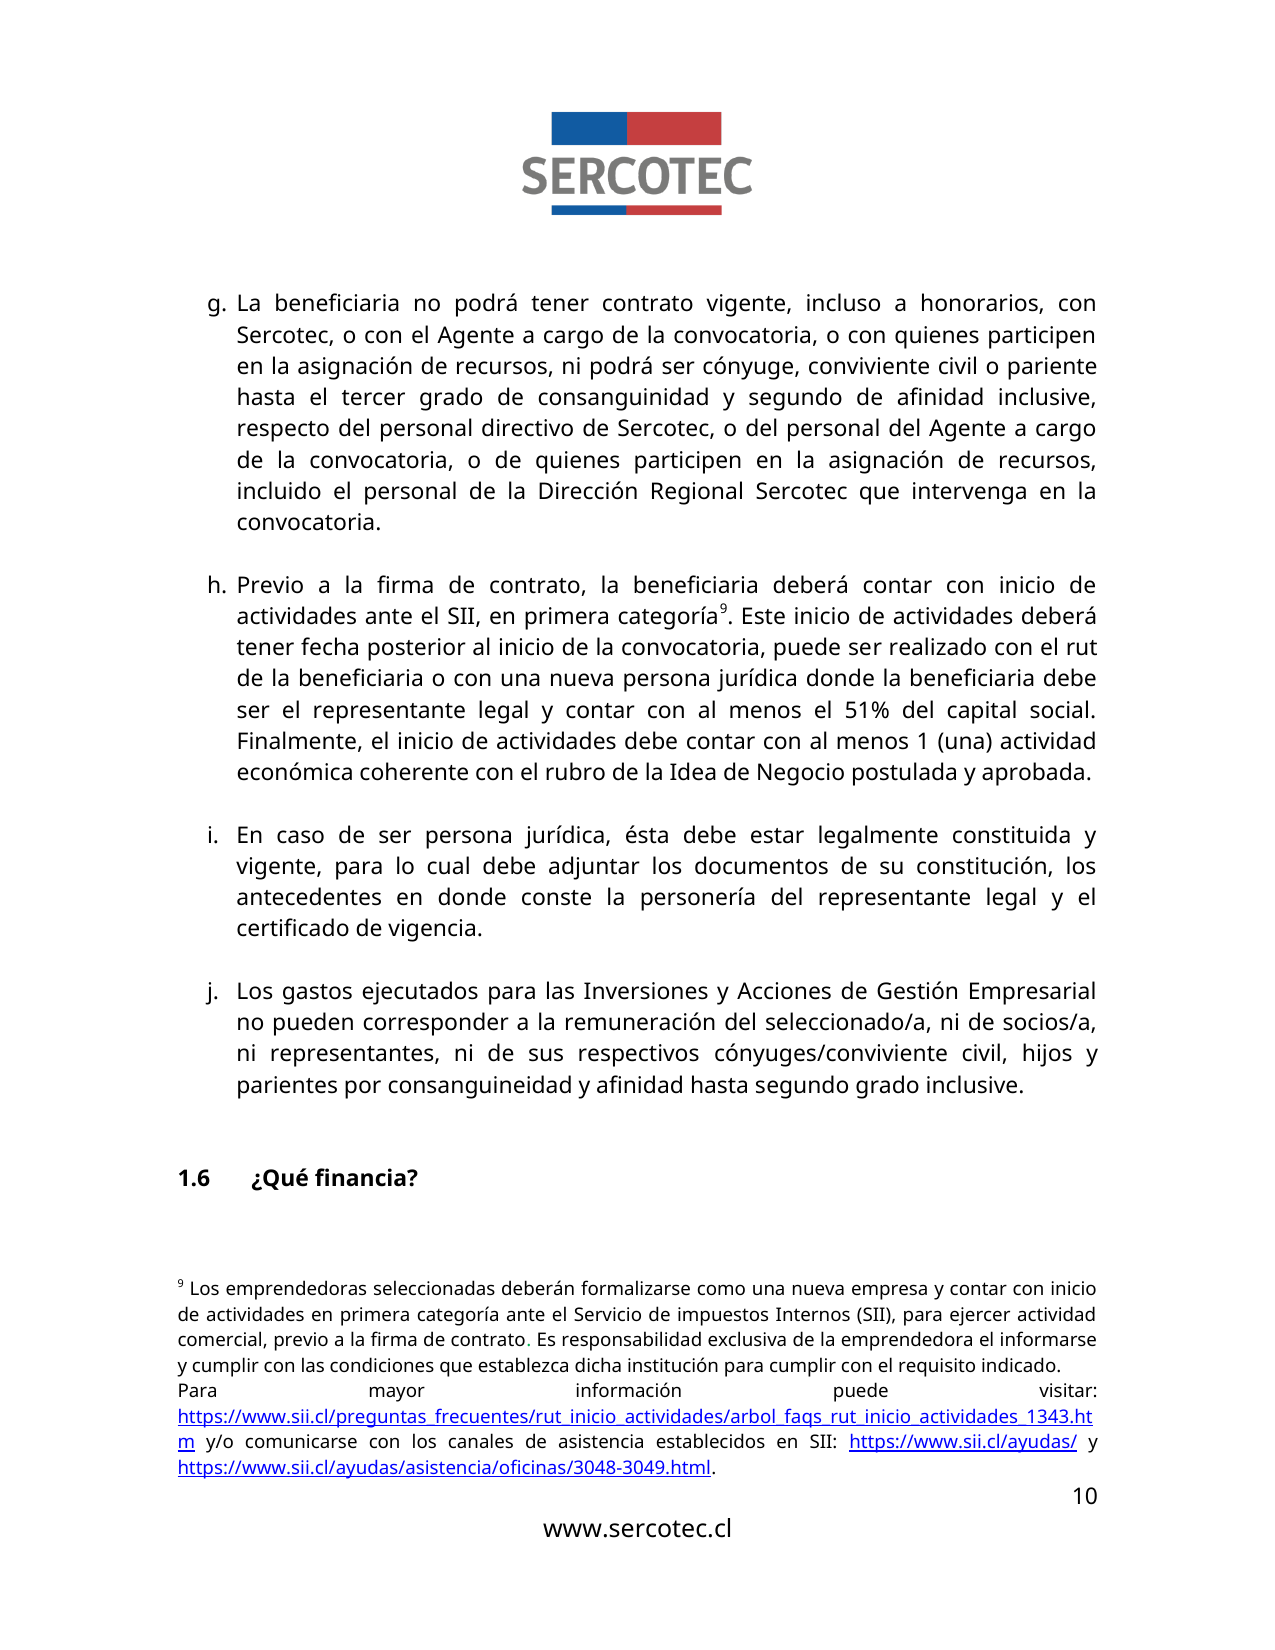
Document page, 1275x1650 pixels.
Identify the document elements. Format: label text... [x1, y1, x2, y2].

text 1.6 ¿Qué financia? [177, 1162, 1098, 1194]
list La beneficiaria no podrá tener contrato vigente, incluso a honorarios, con Sercotec, o con el Agente a cargo de la convocatoria, o con quienes participen en la asignación de recursos, ni podrá ser cónyuge, conviviente civil o pariente hasta el tercer grado de consanguinidad y segundo de afinidad inclusive, respecto del personal directivo de Sercotec, o del personal del Agente a cargo de la convocatoria, o de quienes participen en la asignación de recursos, incluido el personal de la Dirección Regional Sercotec que intervenga en la convocatoria. [207, 287, 1098, 537]
picture [512, 105, 763, 225]
list Los gastos ejecutados para las Inversiones y Acciones de Gestión Empresarial no pueden corresponder a la remuneración del seleccionado/a, ni de socios/a, ni representantes, ni de sus respectivos cónyuges/conviviente civil, hijos y parientes por consanguineidad y afinidad hasta segundo grado inclusive. [207, 975, 1098, 1100]
list En caso de ser persona jurídica, ésta debe estar legalmente constituida y vigente, para lo cual debe adjuntar los documentos de su constitución, los antecedentes en donde conste la personería del representante legal y el certificado de vigencia. [207, 819, 1098, 944]
list Previo a la firma de contrato, la beneficiaria deberá contar con inicio de actividades ante el SII, en primera categoría. Este inicio de actividades deberá tener fecha posterior al inicio de la convocatoria, puede ser realizado con el rut de la beneficiaria o con una nueva persona jurídica donde la beneficiaria debe ser el representante legal y contar con al menos el 51% del capital social. Finalmente, el inicio de actividades debe contar con al menos 1 (una) actividad económica coherente con el rubro de la Idea de Negocio postulada y aprobada. [207, 569, 1098, 787]
